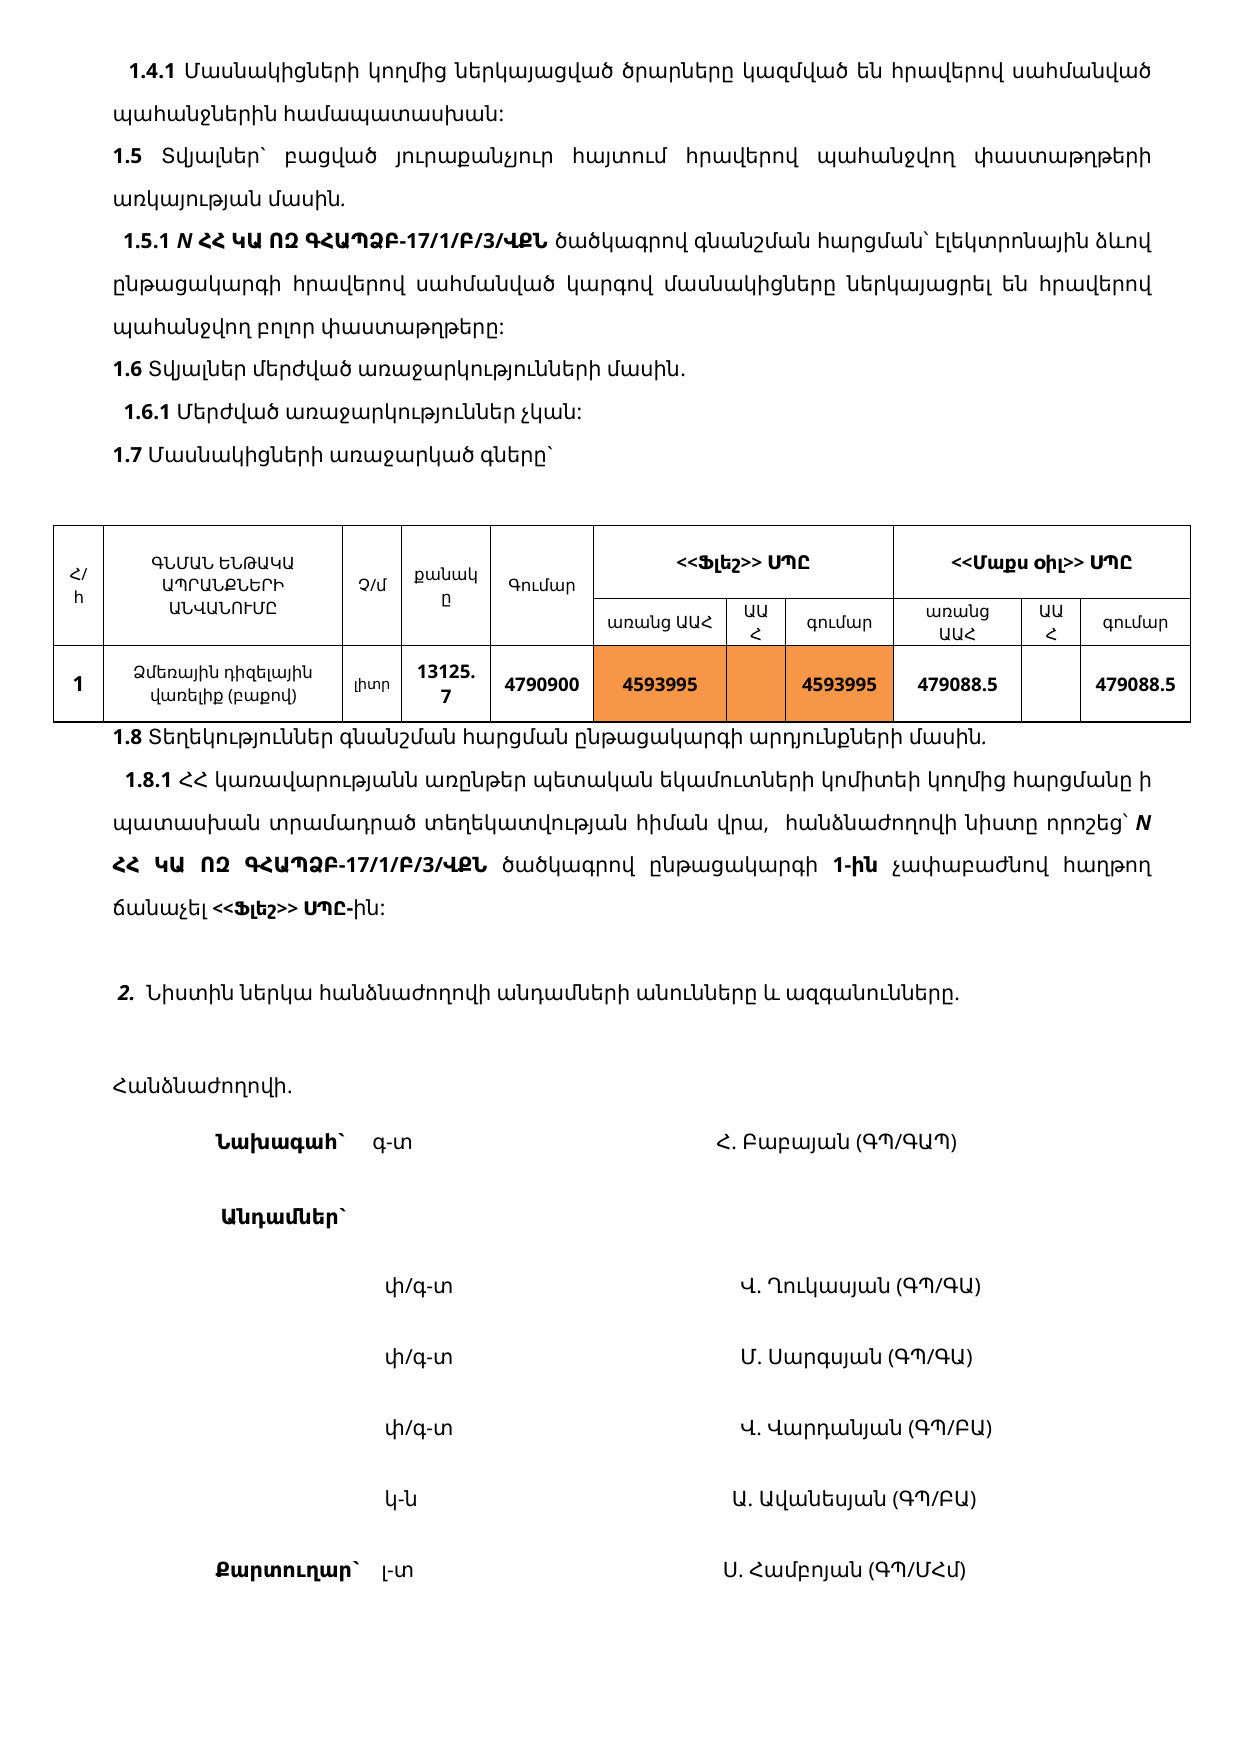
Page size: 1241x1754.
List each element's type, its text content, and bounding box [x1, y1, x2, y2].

text 1.8.1 ՀՀ կառավարությանն առընթեր պետական եկամուտների կոմիտեի կողմից հարցմանը ի պատասխան տրամադրած տեղեկատվության հիման վրա, հանձնաժողովի նիստը որոշեց՝ N ՀՀ ԿԱ ՈԶ ԳՀԱՊՁԲ-17/1/Բ/3/ՎՔՆ ծածկագրով ընթացակարգի 1-ին չափաբաժնով հաղթող ճանաչել <<Ֆլեշ>> ՍՊԸ-ին: [112, 765, 1152, 921]
table_cell գումար [786, 599, 893, 645]
text 1.5.1 N ՀՀ ԿԱ ՈԶ ԳՀԱՊՁԲ-17/1/Բ/3/ՎՔՆ ծածկագրով գնանշման հարցման՝ էլեկտրոնային ձևով ընթացակարգի հրավերով սահմանված կարգով մասնակիցները ներկայացրել են հրավերով պահանջվող բոլոր փաստաթղթերը: [94, 227, 1152, 340]
text 2. Նիստին ներկա հանձնաժողովի անդամների անունները և ազգանունները. [112, 978, 1152, 1006]
table_cell գումար [1081, 599, 1190, 645]
text Անդամներ` [150, 1202, 1152, 1230]
table_cell [1022, 646, 1080, 721]
table_cell 4593995 [594, 646, 726, 721]
table_cell ԱԱՀ [1022, 599, 1080, 645]
table_cell լիտր [343, 646, 401, 721]
table_cell 4593995 [786, 646, 893, 721]
text Քարտուղար` լ-տ Ս. Համբոյան (ԳՊ/ՄՀմ) [112, 1555, 1152, 1584]
table_header <<Մաքս օիլ>> ՍՊԸ [894, 526, 1190, 598]
table_cell 1 [54, 646, 103, 721]
text 1.7 Մասնակիցների առաջարկած գները` [112, 440, 1152, 468]
table_cell [727, 646, 785, 721]
table_cell առանց ԱԱՀ [894, 599, 1021, 645]
text Նախագահ` գ-տ Հ. Բաբայան (ԳՊ/ԳԱՊ) [112, 1127, 1152, 1155]
table_cell 13125.7 [402, 646, 490, 721]
text 1.6 Տվյալներ մերժված առաջարկությունների մասին. [112, 354, 1152, 383]
table_cell Ձմեռային դիզելային վառելիք (բաքով) [104, 646, 342, 721]
table_header Գումար [491, 526, 593, 645]
text փ/գ-տ Վ. Ղուկասյան (ԳՊ/ԳԱ) փ/գ-տ Մ. Սարգսյան (ԳՊ/ԳԱ) փ/գ-տ Վ. Վարդանյան (ԳՊ/ԲԱ) [384, 1271, 1152, 1442]
table_header <<Ֆլեշ>> ՍՊԸ [594, 526, 893, 598]
table_header Հ/հ [54, 526, 103, 645]
table_header ԳՆՄԱՆ ԵՆԹԱԿԱ ԱՊՐԱՆՔՆԵՐԻ ԱՆՎԱՆՈՒՄԸ [104, 526, 342, 645]
table_cell 479088.5 [894, 646, 1021, 721]
text 1.5 Տվյալներ` բացված յուրաքանչյուր հայտում հրավերով պահանջվող փաստաթղթերի առկայության մասին. [112, 141, 1152, 212]
table_header Չ/մ [343, 526, 401, 645]
table_cell առանց ԱԱՀ [594, 599, 726, 645]
table_cell 479088.5 [1081, 646, 1190, 721]
text 1.4.1 Մասնակիցների կողմից ներկայացված ծրարները կազմված են հրավերով սահմանված պահանջներին համապատասխան: [112, 56, 1152, 127]
text 1.8 Տեղեկություններ գնանշման հարցման ընթացակարգի արդյունքների մասին. [112, 723, 1152, 751]
text կ-ն Ա. Ավանեսյան (ԳՊ/ԲԱ) [384, 1484, 1152, 1513]
table_header քանակը [402, 526, 490, 645]
text 1.6.1 Մերժված առաջարկություններ չկան: [112, 397, 1152, 426]
text Հանձնաժողովի. [112, 1072, 1152, 1100]
table_cell ԱԱՀ [727, 599, 785, 645]
table_cell 4790900 [491, 646, 593, 721]
